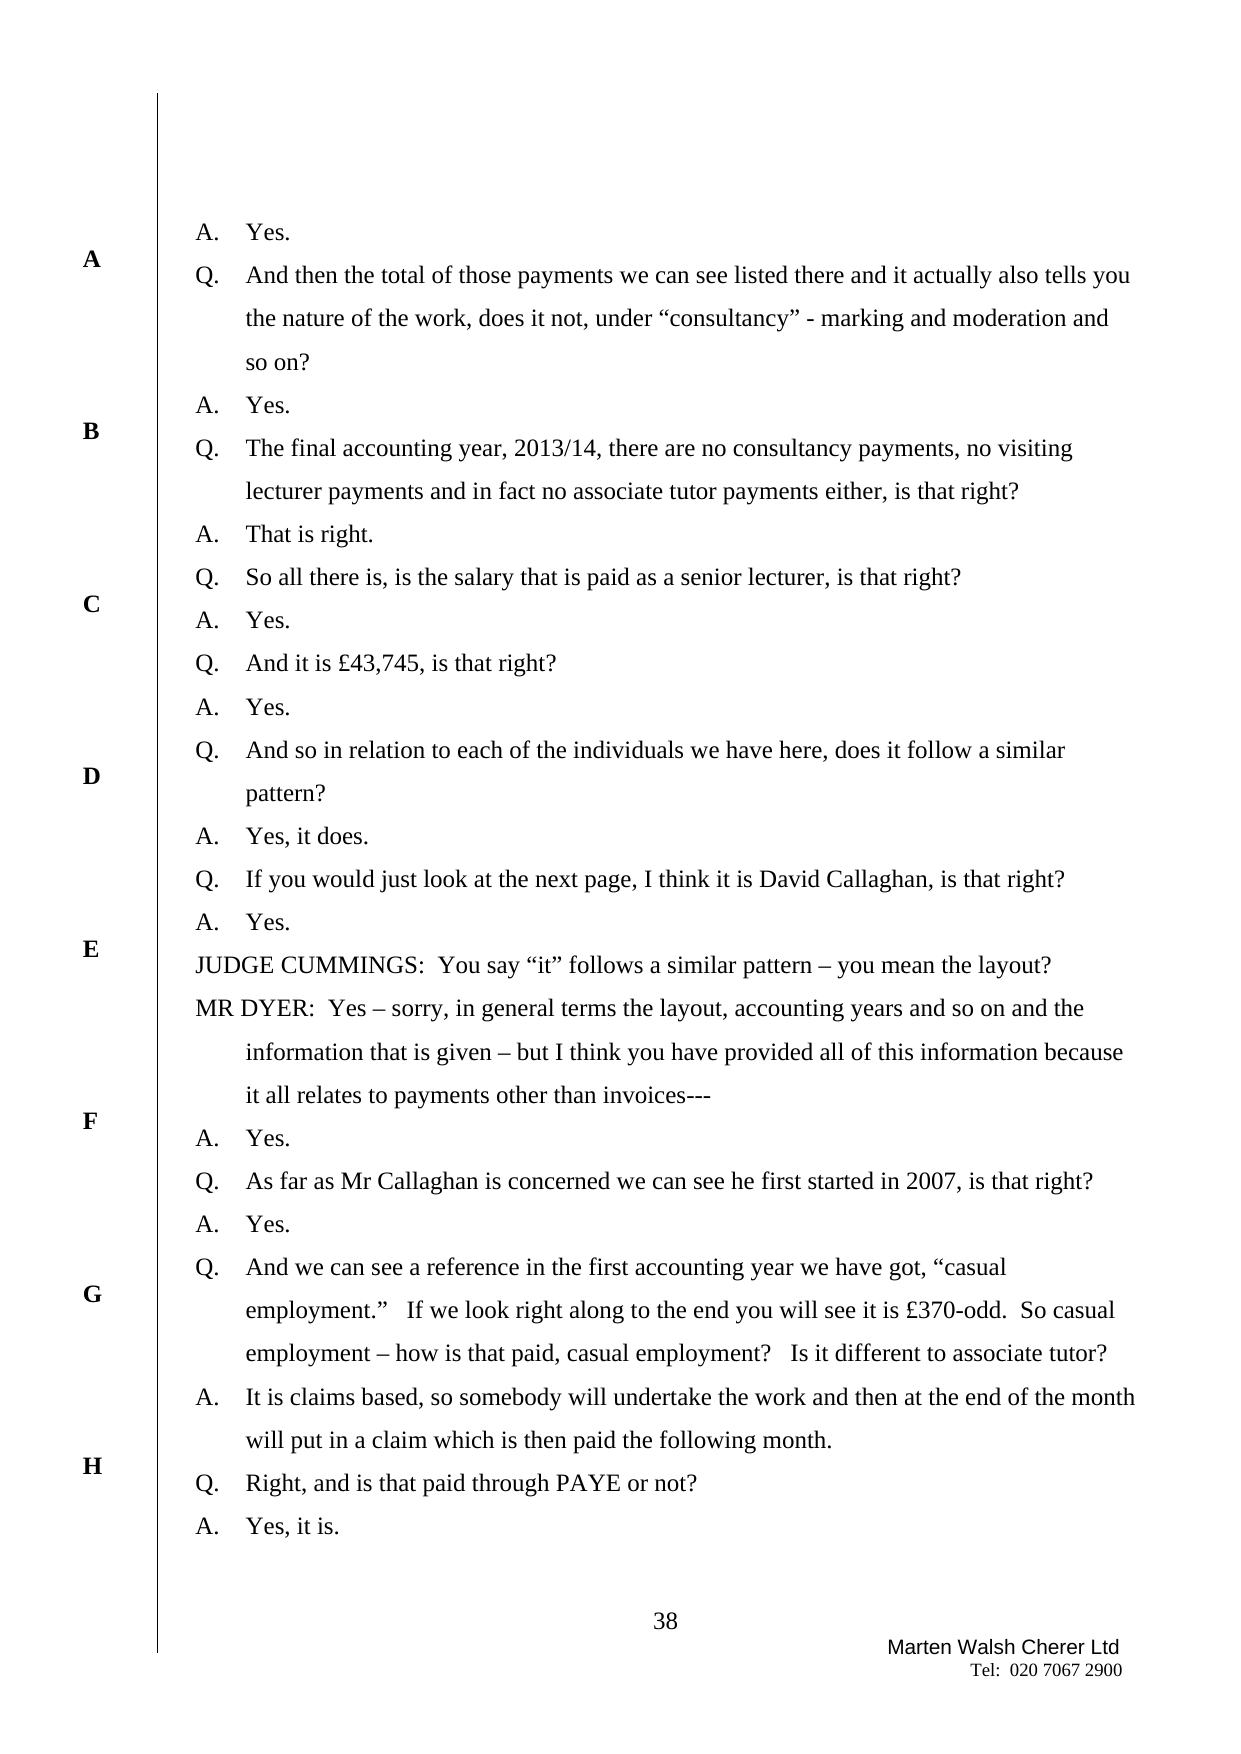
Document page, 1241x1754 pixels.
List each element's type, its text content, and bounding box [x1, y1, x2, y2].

text Q. And then the total of those payments we can see listed there and it actually also tells you the nature of the work, does it not, under “consultancy” - marking and moderation and so on? [195, 260, 1137, 375]
text A. It is claims based, so somebody will undertake the work and then at the end of the month will put in a claim which is then paid the following month. [195, 1382, 1137, 1453]
text Q. And it is £43,745, is that right? [195, 648, 1137, 677]
text Q. The final accounting year, 2013/14, there are no consultancy payments, no visiting lecturer payments and in fact no associate tutor payments either, is that right? [195, 433, 1137, 505]
text Q. So all there is, is the salary that is paid as a senior lecturer, is that right? [195, 562, 1137, 591]
text A. Yes. [195, 605, 1137, 634]
text A. Yes. [195, 217, 1137, 246]
text A. Yes. [195, 692, 1137, 720]
text MR DYER: Yes – sorry, in general terms the layout, accounting years and so on and the information that is given – but I think you have provided all of this information because it all relates to payments other than invoices--- [195, 993, 1137, 1108]
text A. Yes, it does. [195, 821, 1137, 850]
text A. Yes. [195, 390, 1137, 418]
text Q. If you would just look at the next page, I think it is David Callaghan, is that right? [195, 864, 1137, 893]
text Q. Right, and is that paid through PAYE or not? [195, 1468, 1137, 1497]
text A. Yes. [195, 1209, 1137, 1238]
text Q. And we can see a reference in the first accounting year we have got, “casual employment.” If we look right along to the end you will see it is £370-odd. So casual employment – how is that paid, casual employment? Is it different to associate tutor? [195, 1252, 1137, 1367]
text A. Yes. [195, 907, 1137, 936]
text A. That is right. [195, 519, 1137, 548]
text A. Yes, it is. [195, 1511, 1137, 1540]
text JUDGE CUMMINGS: You say “it” follows a similar pattern – you mean the layout? [195, 950, 1137, 979]
text Q. As far as Mr Callaghan is concerned we can see he first started in 2007, is that right? [195, 1166, 1137, 1195]
text Q. And so in relation to each of the individuals we have here, does it follow a similar pattern? [195, 735, 1137, 807]
text A. Yes. [195, 1123, 1137, 1152]
